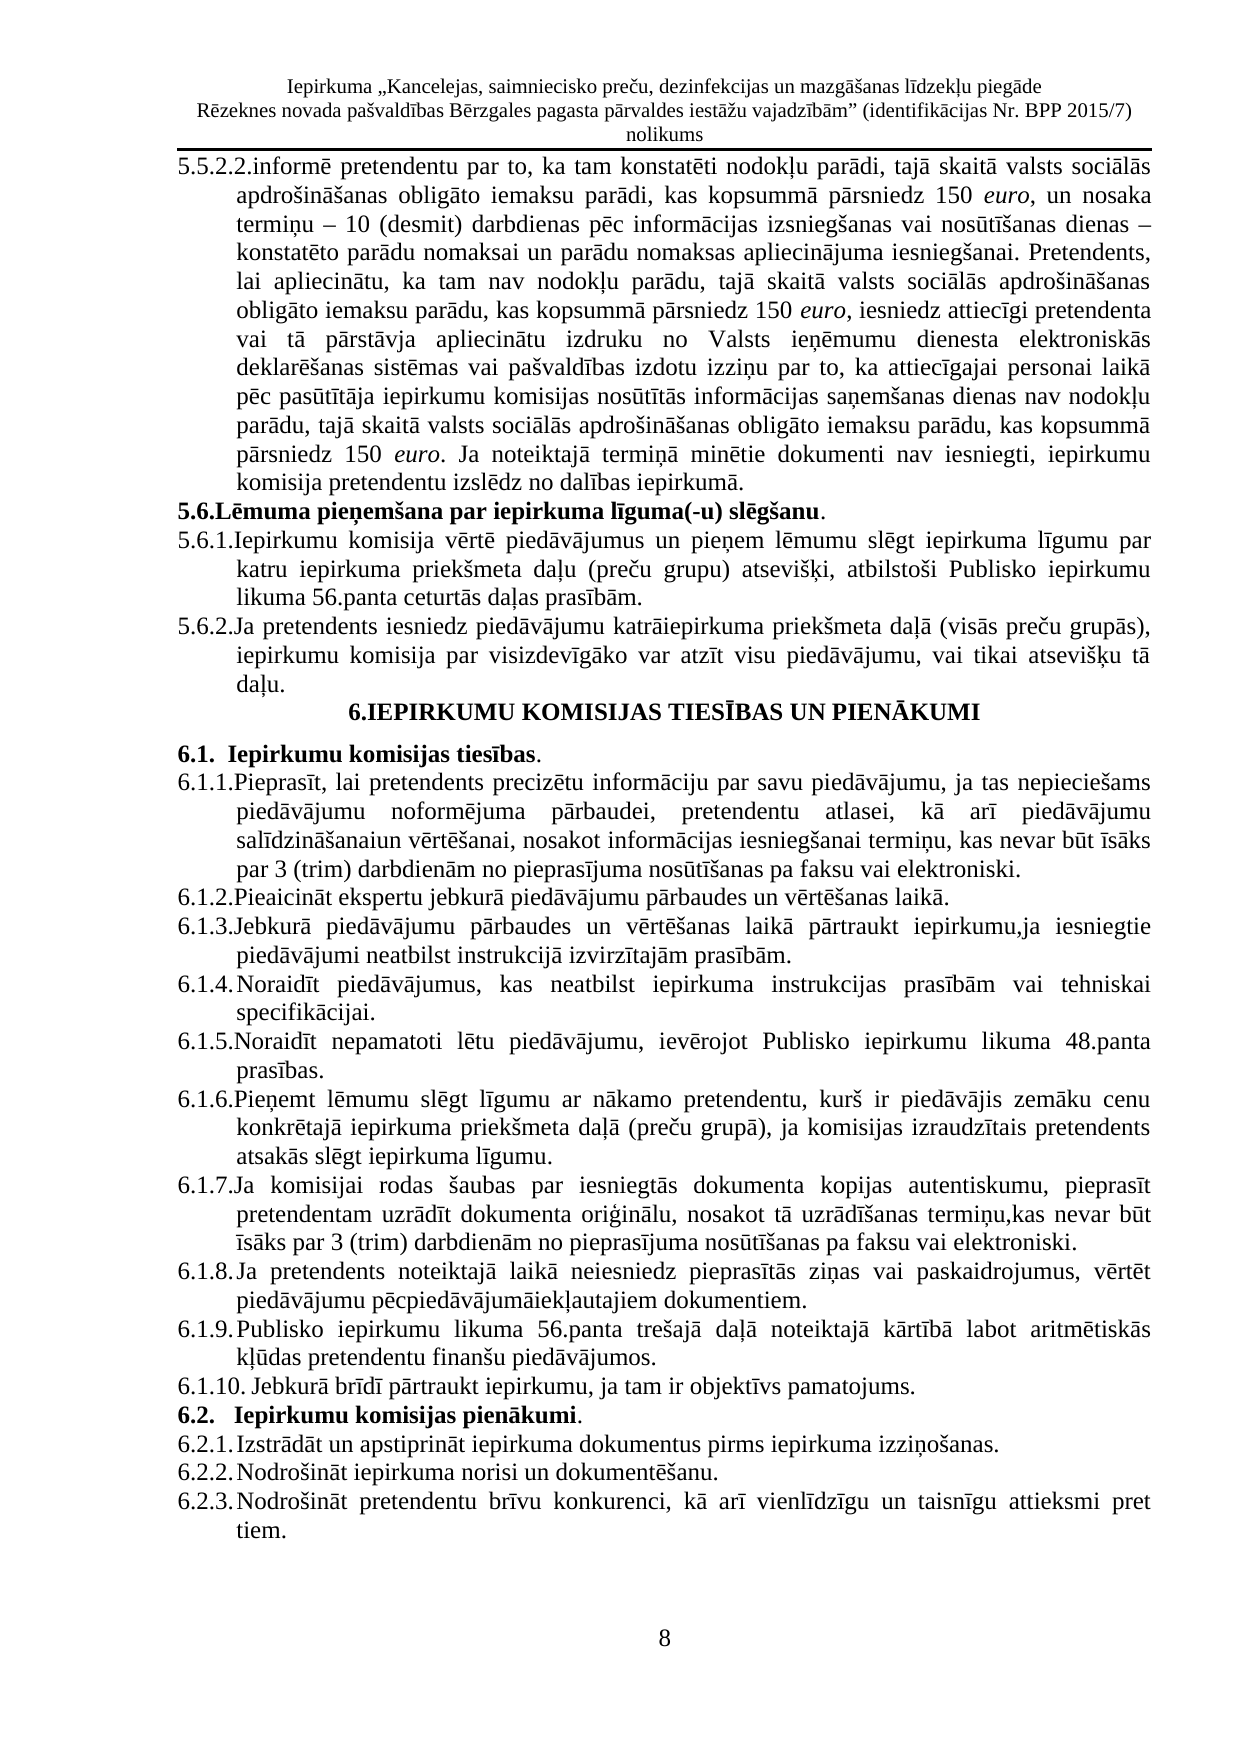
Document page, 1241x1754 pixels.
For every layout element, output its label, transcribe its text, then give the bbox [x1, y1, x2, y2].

list Jebkurā brīdī pārtraukt iepirkumu, ja tam ir objektīvs pamatojums. [177, 1371, 1152, 1400]
text 6.1. Iepirkumu komisijas tiesības. [177, 739, 1152, 767]
list Nodrošināt iepirkuma norisi un dokumentēšanu. [177, 1457, 1152, 1486]
text 6.1.5.Noraidīt nepamatoti lētu piedāvājumu, ievērojot Publisko iepirkumu likuma 48.panta prasības. [177, 1026, 1152, 1084]
text 6.IepirkumU komisijas tiesības un pienākumi [177, 697, 1152, 726]
text 5.6.1.Iepirkumu komisija vērtē piedāvājumus un pieņem lēmumu slēgt iepirkuma līgumu par katru iepirkuma priekšmeta daļu (preču grupu) atsevišķi, atbilstoši Publisko iepirkumu likuma 56.panta ceturtās daļas prasībām. [177, 525, 1152, 611]
list Izstrādāt un apstiprināt iepirkuma dokumentus pirms iepirkuma izziņošanas. [177, 1429, 1152, 1457]
text 6.1.6.Pieņemt lēmumu slēgt līgumu ar nākamo pretendentu, kurš ir piedāvājis zemāku cenu konkrētajā iepirkuma priekšmeta daļā (preču grupā), ja komisijas izraudzītais pretendents atsakās slēgt iepirkuma līgumu. [177, 1084, 1152, 1170]
list Nodrošināt pretendentu brīvu konkurenci, kā arī vienlīdzīgu un taisnīgu attieksmi pret tiem. [177, 1486, 1152, 1544]
text 5.6.Lēmuma pieņemšana par iepirkuma līguma(-u) slēgšanu. [177, 496, 1152, 525]
list Noraidīt piedāvājumus, kas neatbilst iepirkuma instrukcijas prasībām vai tehniskai specifikācijai. [177, 969, 1152, 1026]
text 6.1.7.Ja komisijai rodas šaubas par iesniegtās dokumenta kopijas autentiskumu, pieprasīt pretendentam uzrādīt dokumenta oriģinālu, nosakot tā uzrādīšanas termiņu,kas nevar būt īsāks par 3 (trim) darbdienām no pieprasījuma nosūtīšanas pa faksu vai elektroniski. [177, 1170, 1152, 1256]
text 5.6.2.Ja pretendents iesniedz piedāvājumu katrāiepirkuma priekšmeta daļā (visās preču grupās), iepirkumu komisija par visizdevīgāko var atzīt visu piedāvājumu, vai tikai atsevišķu tā daļu. [177, 611, 1152, 697]
text 6.1.2.Pieaicināt ekspertu jebkurā piedāvājumu pārbaudes un vērtēšanas laikā. [177, 882, 1152, 911]
text 6.1.3.Jebkurā piedāvājumu pārbaudes un vērtēšanas laikā pārtraukt iepirkumu,ja iesniegtie piedāvājumi neatbilst instrukcijā izvirzītajām prasībām. [177, 911, 1152, 969]
text 6.1.1.Pieprasīt, lai pretendents precizētu informāciju par savu piedāvājumu, ja tas nepieciešams piedāvājumu noformējuma pārbaudei, pretendentu atlasei, kā arī piedāvājumu salīdzināšanaiun vērtēšanai, nosakot informācijas iesniegšanai termiņu, kas nevar būt īsāks par 3 (trim) darbdienām no pieprasījuma nosūtīšanas pa faksu vai elektroniski. [177, 767, 1152, 882]
text 5.5.2.2.informē pretendentu par to, ka tam konstatēti nodokļu parādi, tajā skaitā valsts sociālās apdrošināšanas obligāto iemaksu parādi, kas kopsummā pārsniedz 150 euro, un nosaka termiņu – 10 (desmit) darbdienas pēc informācijas izsniegšanas vai nosūtīšanas dienas – konstatēto parādu nomaksai un parādu nomaksas apliecinājuma iesniegšanai. Pretendents, lai apliecinātu, ka tam nav nodokļu parādu, tajā skaitā valsts sociālās apdrošināšanas obligāto iemaksu parādu, kas kopsummā pārsniedz 150 euro, iesniedz attiecīgi pretendenta vai tā pārstāvja apliecinātu izdruku no Valsts ieņēmumu dienesta elektroniskās deklarēšanas sistēmas vai pašvaldības izdotu izziņu par to, ka attiecīgajai personai laikā pēc pasūtītāja iepirkumu komisijas nosūtītās informācijas saņemšanas dienas nav nodokļu parādu, tajā skaitā valsts sociālās apdrošināšanas obligāto iemaksu parādu, kas kopsummā pārsniedz 150 euro. Ja noteiktajā termiņā minētie dokumenti nav iesniegti, iepirkumu komisija pretendentu izslēdz no dalības iepirkumā. [177, 151, 1152, 496]
list Publisko iepirkumu likuma 56.panta trešajā daļā noteiktajā kārtībā labot aritmētiskās kļūdas pretendentu finanšu piedāvājumos. [177, 1314, 1152, 1371]
list Ja pretendents noteiktajā laikā neiesniedz pieprasītās ziņas vai paskaidrojumus, vērtēt piedāvājumu pēcpiedāvājumāiekļautajiem dokumentiem. [177, 1256, 1152, 1314]
list Iepirkumu komisijas pienākumi. [177, 1400, 1152, 1429]
